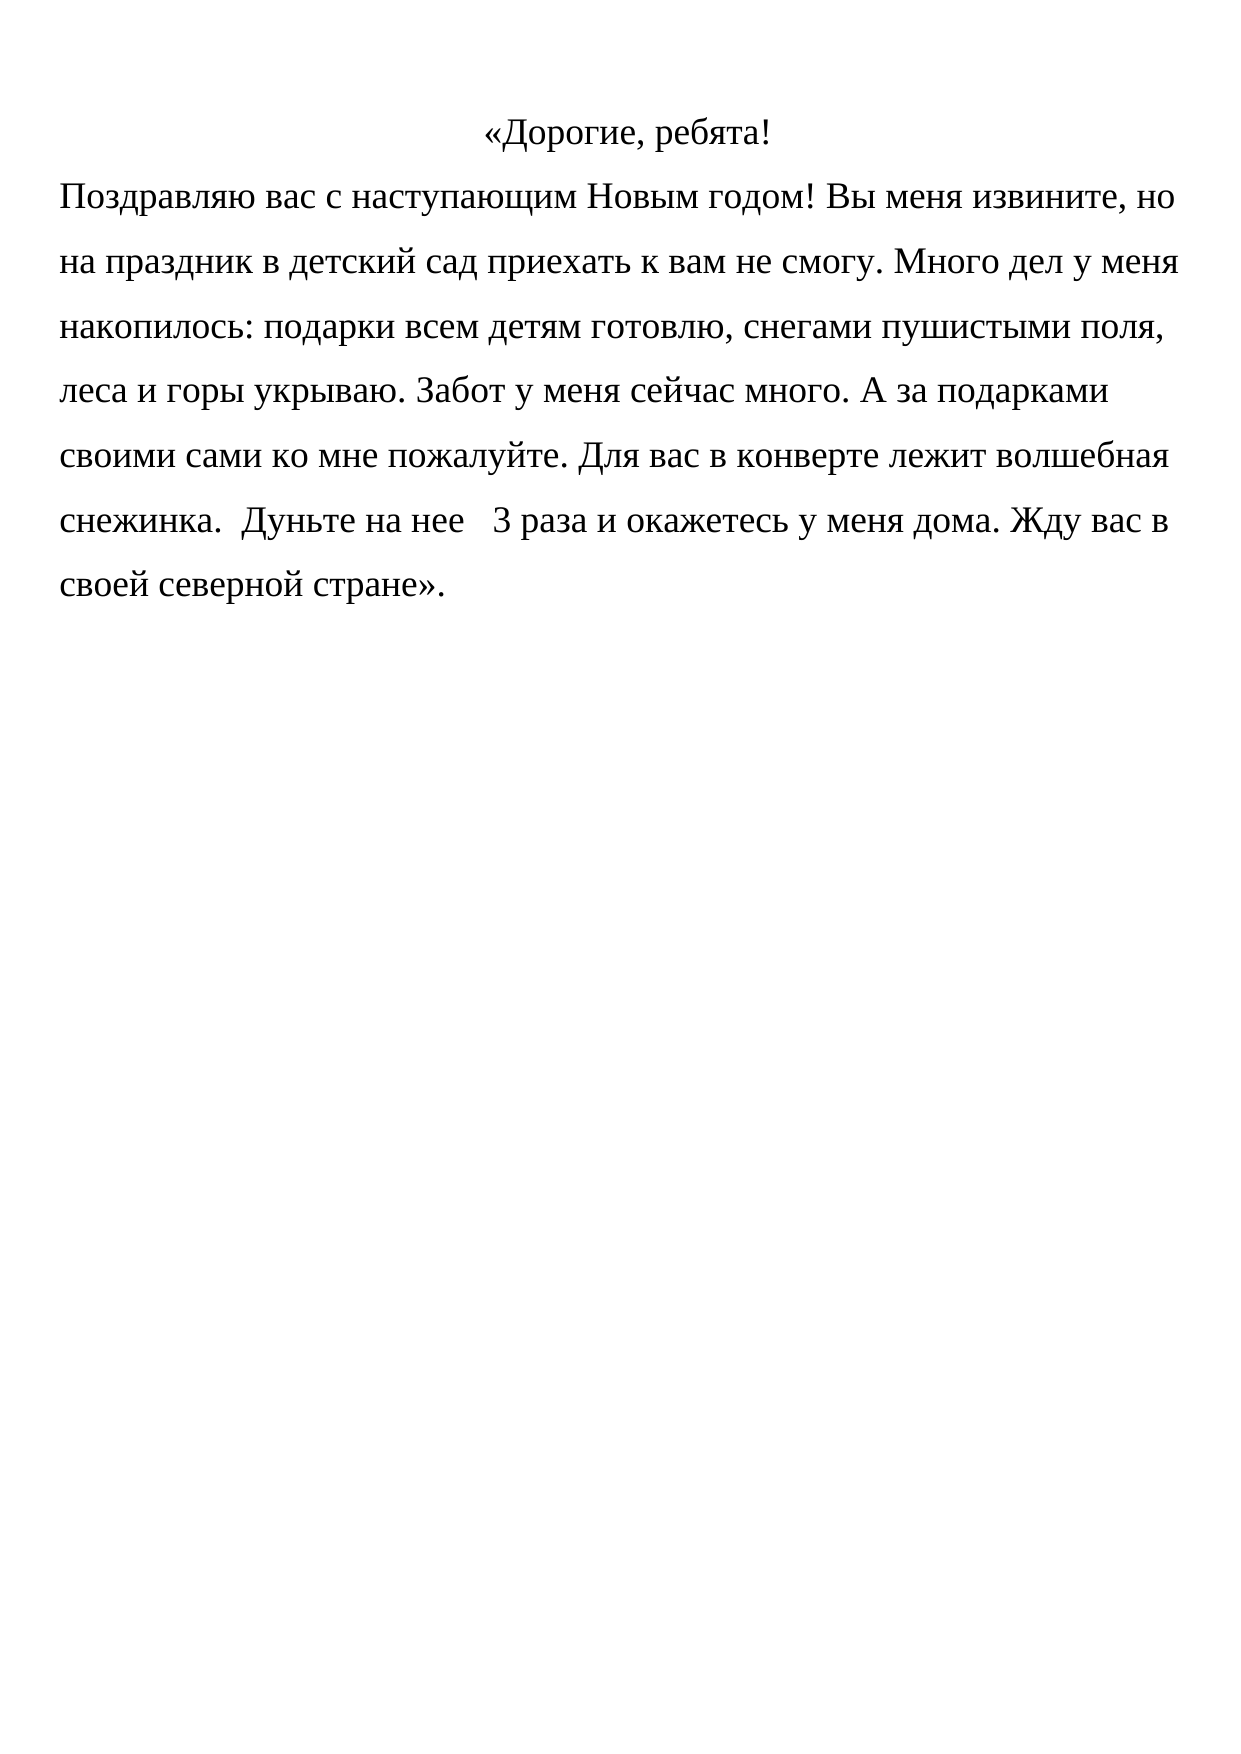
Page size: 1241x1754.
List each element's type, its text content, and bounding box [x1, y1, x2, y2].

text Поздравляю вас с наступающим Новым годом! Вы меня извините, но на праздник в детский сад приехать к вам не смогу. Много дел у меня накопилось: подарки всем детям готовлю, снегами пушистыми поля, леса и горы укрываю. Забот у меня сейчас много. А за подарками своими сами ко мне пожалуйте. Для вас в конверте лежит волшебная снежинка. Дуньте на нее 3 раза и окажетесь у меня дома. Жду вас в своей северной стране». [59, 174, 1196, 605]
text «Дорогие, ребята! [59, 109, 1196, 152]
